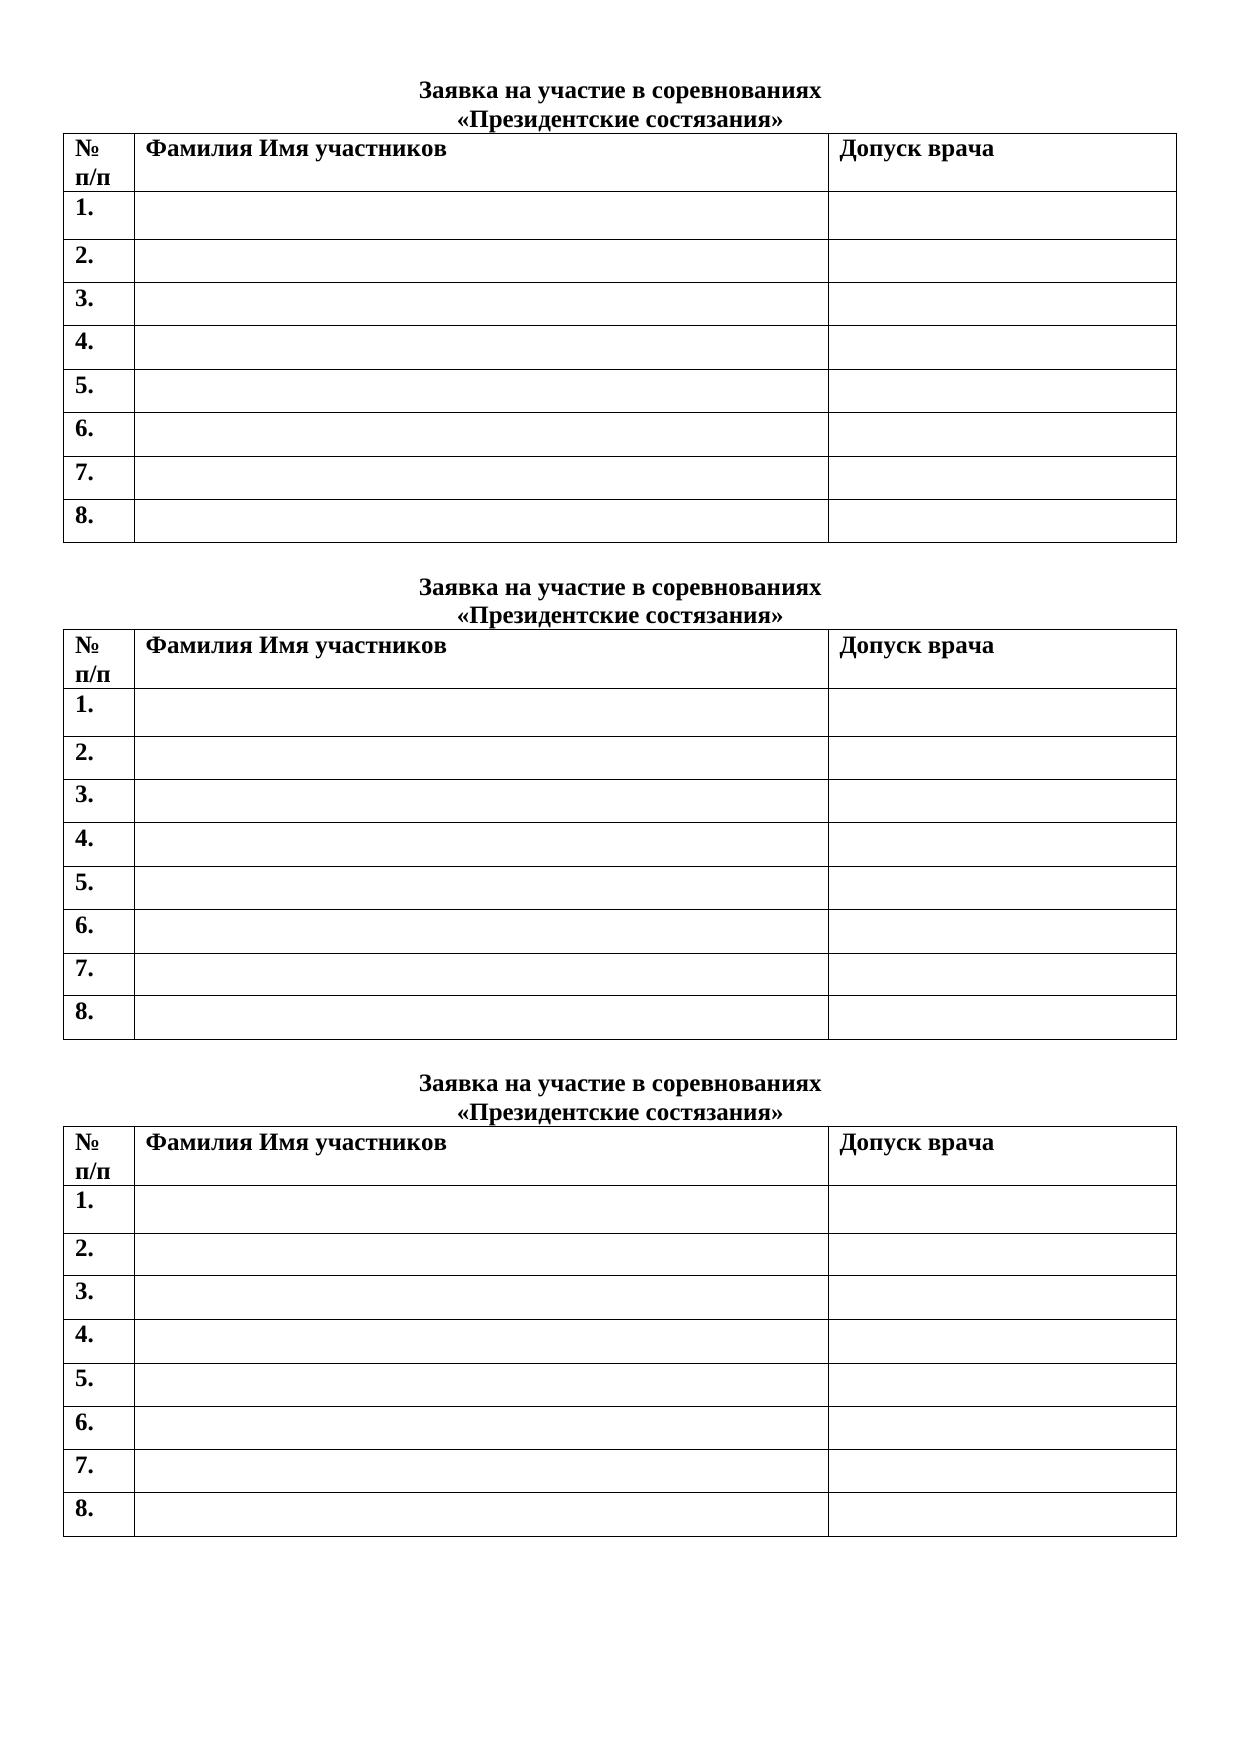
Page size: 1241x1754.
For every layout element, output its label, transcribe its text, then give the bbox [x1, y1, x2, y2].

table_cell 4. [64, 823, 134, 866]
table_cell 7. [64, 1450, 134, 1492]
table_cell [135, 1493, 828, 1536]
table_cell [829, 283, 1176, 325]
table_cell [135, 1320, 828, 1362]
table_cell 2. [64, 1234, 134, 1275]
table_cell [829, 326, 1176, 369]
table_header Фамилия Имя участников [135, 134, 828, 191]
table_cell [135, 1407, 828, 1449]
table_cell [135, 996, 828, 1039]
table_cell 6. [64, 910, 134, 952]
table_cell [829, 413, 1176, 456]
table_cell [829, 1186, 1176, 1232]
table_cell 2. [64, 737, 134, 778]
table_cell 7. [64, 954, 134, 995]
table_cell [135, 780, 828, 822]
table_header № п/п [64, 134, 134, 191]
table_cell [829, 370, 1176, 412]
text Заявка на участие в соревнованиях [75, 75, 1165, 104]
table_cell [829, 1450, 1176, 1492]
table_cell [135, 689, 828, 736]
table_cell 1. [64, 1186, 134, 1232]
table_cell 2. [64, 240, 134, 282]
table_cell [829, 737, 1176, 778]
table_cell [829, 500, 1176, 542]
table_cell [829, 689, 1176, 736]
table_cell 1. [64, 192, 134, 239]
table_cell [135, 192, 828, 239]
table_cell 4. [64, 326, 134, 369]
table_cell [829, 910, 1176, 952]
table_cell 3. [64, 1276, 134, 1318]
table_cell [135, 1276, 828, 1318]
table_cell [829, 1493, 1176, 1536]
table_cell 8. [64, 500, 134, 542]
text «Президентские состязания» [75, 104, 1165, 132]
table_cell [135, 867, 828, 909]
text Заявка на участие в соревнованиях [75, 572, 1165, 601]
table_cell [829, 996, 1176, 1039]
table_cell [829, 192, 1176, 239]
table_cell [829, 780, 1176, 822]
table_header Фамилия Имя участников [135, 630, 828, 688]
table_cell 5. [64, 1364, 134, 1406]
table_cell 5. [64, 867, 134, 909]
table_cell 4. [64, 1320, 134, 1362]
table_cell [135, 1186, 828, 1232]
table_cell 6. [64, 1407, 134, 1449]
table_cell [829, 1407, 1176, 1449]
table_header Допуск врача [829, 1127, 1176, 1184]
table_cell 8. [64, 996, 134, 1039]
table_cell 5. [64, 370, 134, 412]
text «Президентские состязания» [75, 1097, 1165, 1126]
table_cell [135, 457, 828, 499]
table_header Фамилия Имя участников [135, 1127, 828, 1184]
table_cell [829, 1320, 1176, 1362]
table_cell 3. [64, 780, 134, 822]
table_cell [135, 1364, 828, 1406]
text «Президентские состязания» [75, 601, 1165, 629]
table_cell [135, 823, 828, 866]
table_cell [829, 1234, 1176, 1275]
table_cell [829, 1364, 1176, 1406]
table_cell 8. [64, 1493, 134, 1536]
table_header № п/п [64, 1127, 134, 1184]
table_cell 7. [64, 457, 134, 499]
table_cell [135, 413, 828, 456]
table_header № п/п [64, 630, 134, 688]
table_cell [829, 457, 1176, 499]
table_cell [135, 370, 828, 412]
table_cell [135, 1234, 828, 1275]
table_cell [829, 240, 1176, 282]
table_cell 1. [64, 689, 134, 736]
table_cell [829, 867, 1176, 909]
table_cell [135, 1450, 828, 1492]
table_cell [135, 240, 828, 282]
table_cell [135, 737, 828, 778]
table_cell 3. [64, 283, 134, 325]
table_cell [829, 823, 1176, 866]
table_cell [135, 954, 828, 995]
table_header Допуск врача [829, 630, 1176, 688]
text Заявка на участие в соревнованиях [75, 1068, 1165, 1097]
table_header Допуск врача [829, 134, 1176, 191]
table_cell [135, 500, 828, 542]
table_cell 6. [64, 413, 134, 456]
table_cell [135, 326, 828, 369]
table_cell [135, 910, 828, 952]
table_cell [829, 954, 1176, 995]
table_cell [135, 283, 828, 325]
table_cell [829, 1276, 1176, 1318]
